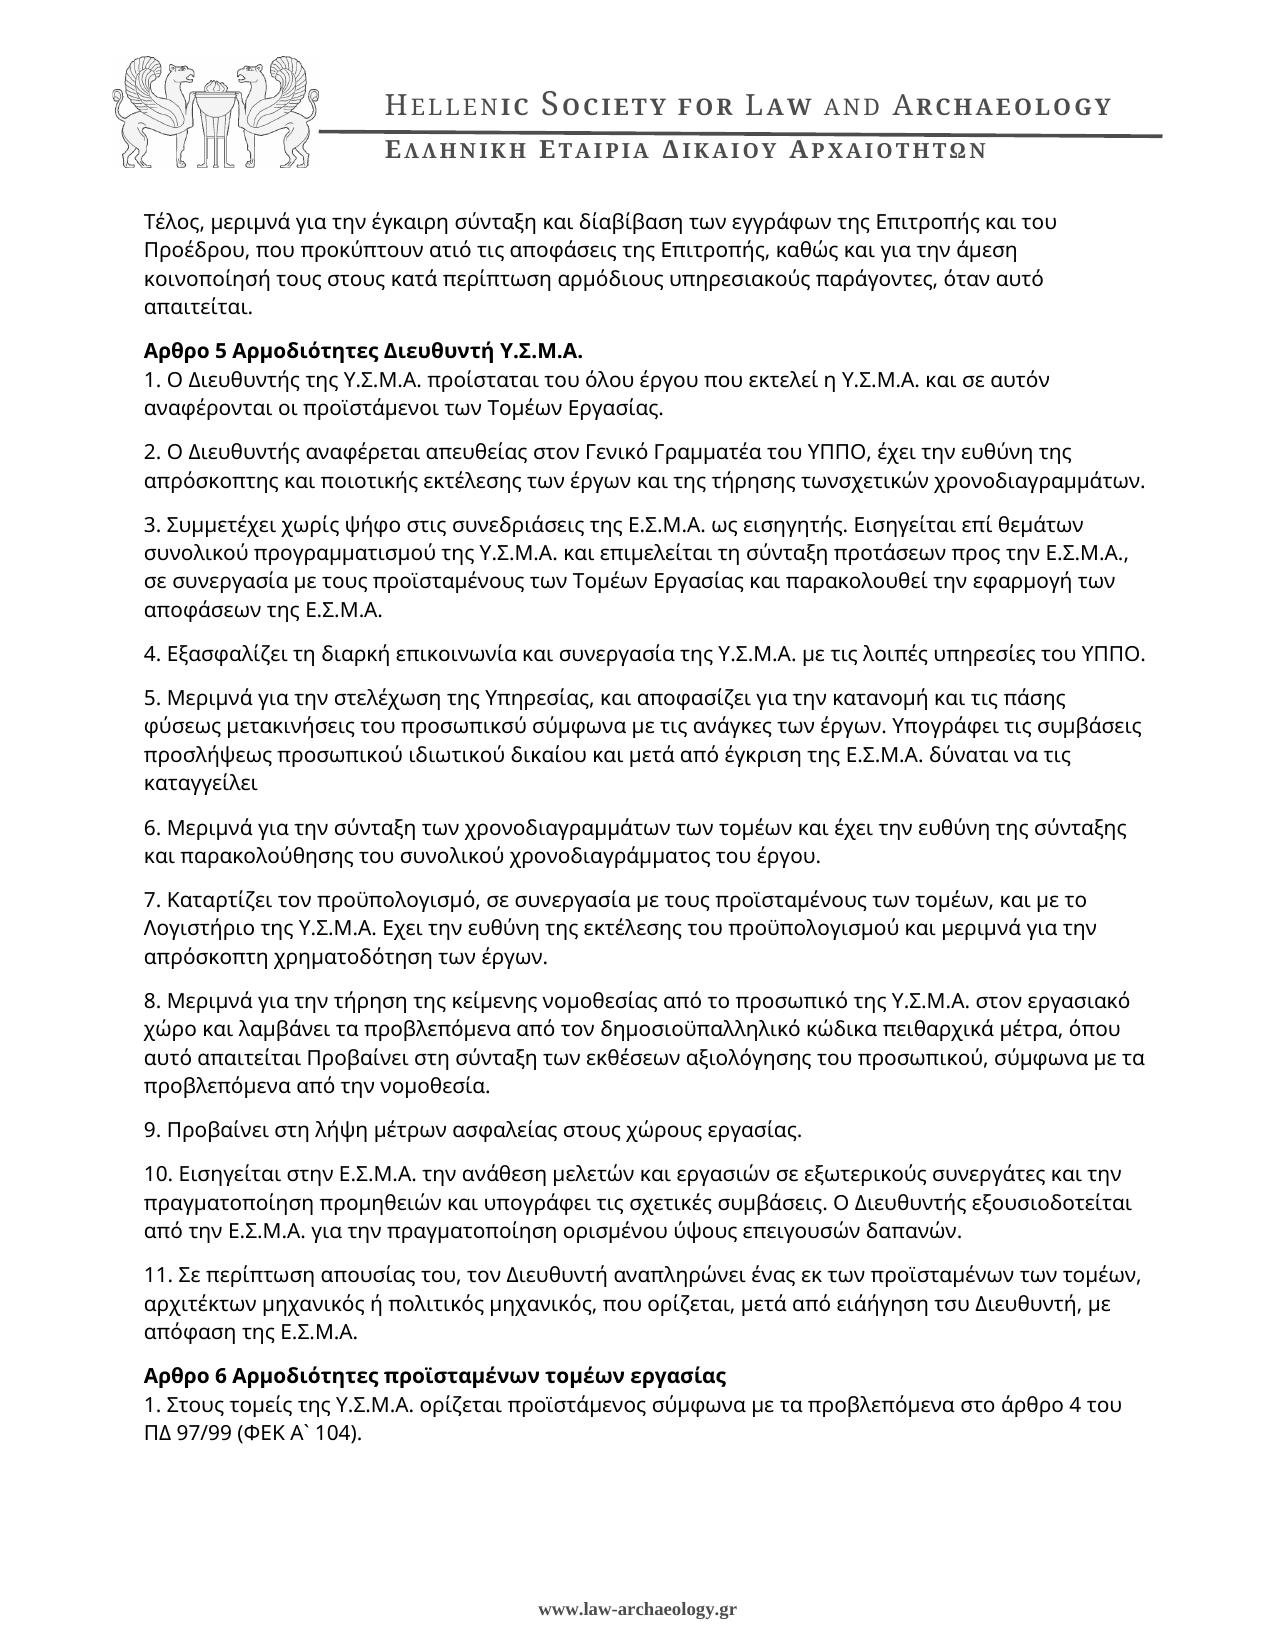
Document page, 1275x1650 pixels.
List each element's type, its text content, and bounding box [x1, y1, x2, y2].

text 8. Μεριμνά για την τήρηση της κείμενης νομοθεσίας από το προσωπικό της Υ.Σ.Μ.Α. στον εργασιακό χώρο και λαμβάνει τα προβλεπόμενα από τον δημοσιοϋπαλληλικό κώδικα πειθαρχικά μέτρα, όπου αυτό απαιτείται Προβαίνει στη σύνταξη των εκθέσεων αξιολόγησης του προσωπικού, σύμφωνα με τα προβλεπόμενα από την νομοθεσία. [144, 986, 1147, 1100]
text Αρθρο 5 Αρμοδιότητες Διευθυντή Υ.Σ.Μ.Α. 1. Ο Διευθυντής της Υ.Σ.Μ.Α. προίσταται του όλου έργου που εκτελεί η Υ.Σ.Μ.Α. και σε αυτόν αναφέρονται οι προϊστάμενοι των Τομέων Εργασίας. [144, 336, 1147, 422]
text 11. Σε περίπτωση απουσίας του, τον Διευθυντή αναπληρώνει ένας εκ των προϊσταμένων των τομέων, αρχιτέκτων μηχανικός ή πολιτικός μηχανικός, που ορίζεται, μετά από ειάήγηση τσυ Διευθυντή, με απόφαση της Ε.Σ.Μ.Α. [144, 1260, 1147, 1346]
text 6. Μεριμνά για την σύνταξη των χρονοδιαγραμμάτων των τομέων και έχει την ευθύνη της σύνταξης και παρακολούθησης του συνολικού χρονοδιαγράμματος του έργου. [144, 813, 1147, 869]
text 9. Προβαίνει στη λήψη μέτρων ασφαλείας στους χώρους εργασίας. [144, 1115, 1147, 1144]
text 7. Καταρτίζει τον προϋπολογισμό, σε συνεργασία με τους προϊσταμένους των τομέων, και με το Λογιστήριο της Υ.Σ.Μ.Α. Εχει την ευθύνη της εκτέλεσης του προϋπολογισμού και μεριμνά για την απρόσκοπτη χρηματοδότηση των έργων. [144, 885, 1147, 970]
text 5. Μεριμνά για την στελέχωση της Υπηρεσίας, και αποφασίζει για την κατανομή και τις πάσης φύσεως μετακινήσεις του προσωπικσύ σύμφωνα με τις ανάγκες των έργων. Υπογράφει τις συμβάσεις προσλήψεως προσωπικού ιδιωτικού δικαίου και μετά από έγκριση της Ε.Σ.Μ.Α. δύναται να τις καταγγείλει [144, 683, 1147, 797]
text 2. Ο Διευθυντής αναφέρεται απευθείας στον Γενικό Γραμματέα του ΥΠΠΟ, έχει την ευθύνη της απρόσκοπτης και ποιοτικής εκτέλεσης των έργων και της τήρησης τωνσχετικών χρονοδιαγραμμάτων. [144, 437, 1147, 494]
text Αρθρο 6 Αρμοδιότητες προϊσταμένων τομέων εργασίας 1. Στους τομείς της Υ.Σ.Μ.Α. ορίζεται προϊστάμενος σύμφωνα με τα προβλεπόμενα στο άρθρο 4 του ΠΔ 97/99 (ΦΕΚ Α` 104). [144, 1361, 1147, 1447]
text 10. Εισηγείται στην Ε.Σ.Μ.Α. την ανάθεση μελετών και εργασιών σε εξωτερικούς συνεργάτες και την πραγματοποίηση προμηθειών και υπογράφει τις σχετικές συμβάσεις. Ο Διευθυντής εξουσιοδοτείται από την Ε.Σ.Μ.Α. για την πραγματοποίηση ορισμένου ύψους επειγουσών δαπανών. [144, 1159, 1147, 1245]
text 3. Συμμετέχει χωρίς ψήφο στις συνεδριάσεις της Ε.Σ.Μ.Α. ως εισηγητής. Εισηγείται επί θεμάτων συνολικού προγραμματισμού της Υ.Σ.Μ.Α. και επιμελείται τη σύνταξη προτάσεων προς την Ε.Σ.Μ.Α., σε συνεργασία με τους προϊσταμένους των Τομέων Εργασίας και παρακολουθεί την εφαρμογή των αποφάσεων της Ε.Σ.Μ.Α. [144, 510, 1147, 623]
picture [112, 56, 319, 168]
text 4. Εξασφαλίζει τη διαρκή επικοινωνία και συνεργασία της Υ.Σ.Μ.Α. με τις λοιπές υπηρεσίες του ΥΠΠΟ. [144, 639, 1147, 668]
